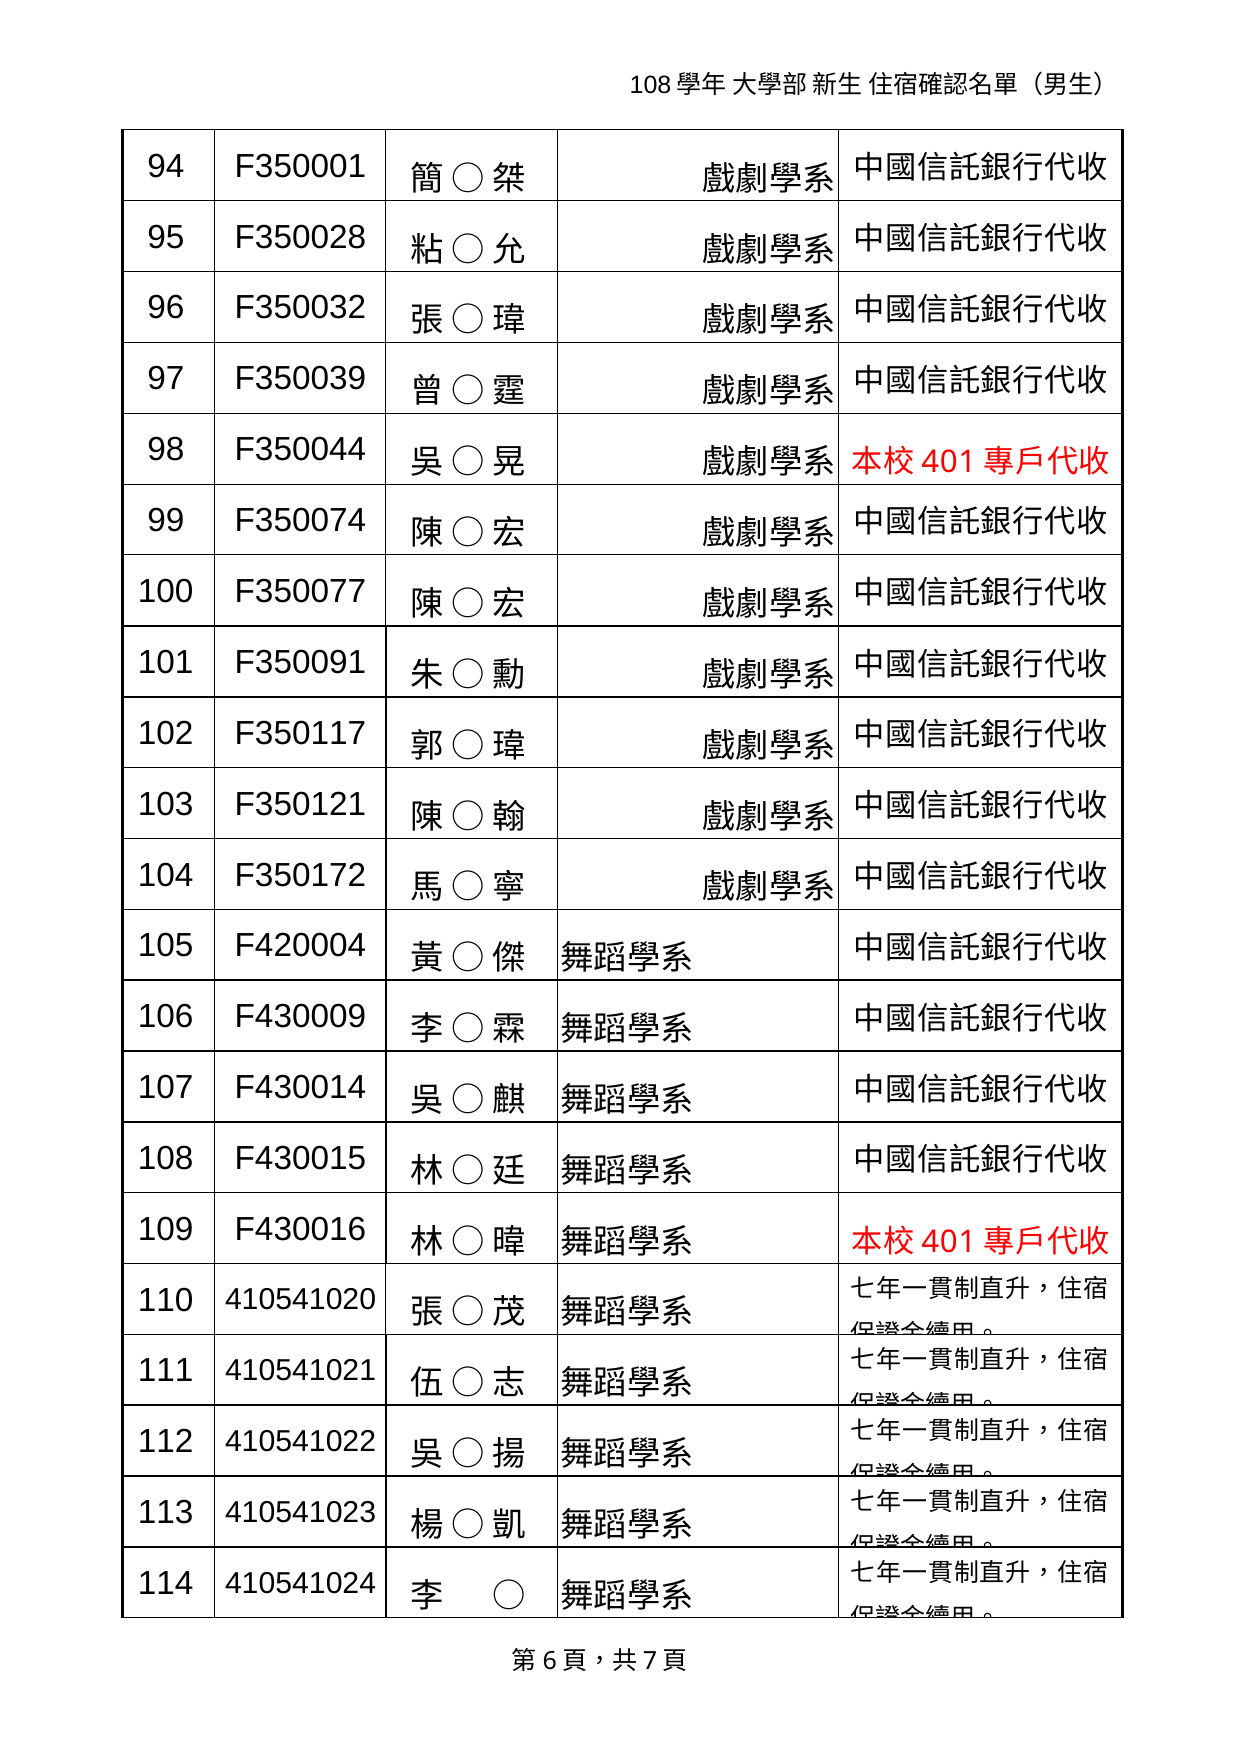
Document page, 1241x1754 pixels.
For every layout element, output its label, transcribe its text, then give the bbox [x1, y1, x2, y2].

table_cell 102 [124, 698, 214, 767]
table_cell 中國信託銀行代收 [839, 343, 1121, 413]
table_cell F350121 [215, 768, 385, 838]
table_cell 七年一貫制直升，住宿保證金續用。 [839, 1264, 1121, 1333]
table_cell 張○瑋 [386, 272, 557, 342]
table_cell 戲劇學系 [558, 130, 838, 200]
table_cell 伍○志 [387, 1335, 557, 1404]
table_cell 七年一貫制直升，住宿保證金續用。 [839, 1406, 1121, 1475]
table_cell 郭○瑋 [387, 698, 557, 767]
table_cell 中國信託銀行代收 [839, 1123, 1121, 1192]
table_cell F350077 [215, 555, 385, 625]
table_cell F350044 [215, 414, 385, 483]
table_cell 103 [124, 768, 214, 838]
table_cell 109 [124, 1193, 214, 1263]
table_cell 101 [124, 627, 214, 696]
table_cell 戲劇學系 [558, 839, 838, 908]
table_cell 中國信託銀行代收 [839, 910, 1121, 979]
table_cell 舞蹈學系 [558, 1193, 838, 1263]
table_cell F350032 [215, 272, 385, 342]
table_cell 七年一貫制直升，住宿保證金續用。 [839, 1477, 1121, 1546]
table_cell 中國信託銀行代收 [839, 130, 1121, 200]
table_cell 中國信託銀行代收 [839, 201, 1121, 271]
table_cell F350117 [215, 698, 385, 767]
table_cell 黃○傑 [387, 910, 557, 979]
table_cell F350172 [215, 839, 385, 908]
table_cell 戲劇學系 [558, 272, 838, 342]
table_cell 戲劇學系 [558, 485, 838, 554]
table_cell 95 [124, 201, 214, 271]
table_cell 中國信託銀行代收 [839, 768, 1121, 838]
table_cell 吳○揚 [387, 1406, 557, 1475]
table_cell 111 [124, 1335, 214, 1404]
table_cell 戲劇學系 [558, 343, 838, 413]
table_cell 104 [124, 839, 214, 908]
table_cell F420004 [215, 910, 385, 979]
table_cell 舞蹈學系 [558, 1406, 838, 1475]
table_cell 舞蹈學系 [558, 1548, 838, 1617]
table_cell 99 [124, 485, 214, 554]
table_cell 戲劇學系 [558, 627, 838, 696]
table_cell 戲劇學系 [558, 414, 838, 483]
table_cell 舞蹈學系 [558, 1052, 838, 1121]
table_cell 113 [124, 1477, 214, 1546]
table_cell 410541023 [215, 1477, 385, 1546]
table_cell 110 [124, 1264, 214, 1333]
table_cell F350001 [215, 130, 385, 200]
table_cell 410541024 [215, 1548, 385, 1617]
table_cell 朱○勳 [387, 627, 557, 696]
table_cell 中國信託銀行代收 [839, 981, 1121, 1050]
table_cell F350028 [215, 201, 385, 271]
table_cell 戲劇學系 [558, 555, 838, 625]
table_cell 舞蹈學系 [558, 1477, 838, 1546]
table_cell 林○廷 [387, 1123, 557, 1192]
table_cell 舞蹈學系 [558, 1123, 838, 1192]
table_cell 中國信託銀行代收 [839, 272, 1121, 342]
table_cell 中國信託銀行代收 [839, 698, 1121, 767]
table_cell 94 [124, 130, 214, 200]
table_cell 本校401專戶代收 [839, 414, 1121, 483]
table_cell 舞蹈學系 [558, 910, 838, 979]
table_cell 張○茂 [386, 1264, 557, 1333]
table_cell 114 [124, 1548, 214, 1617]
table_cell 中國信託銀行代收 [839, 627, 1121, 696]
table_cell 陳○宏 [386, 485, 557, 554]
table_cell F350074 [215, 485, 385, 554]
table_cell 中國信託銀行代收 [839, 839, 1121, 908]
table_cell 中國信託銀行代收 [839, 485, 1121, 554]
table_cell 李○霖 [387, 981, 557, 1050]
table_cell 舞蹈學系 [558, 1335, 838, 1404]
table_cell 陳○宏 [386, 555, 557, 625]
table_cell F430015 [215, 1123, 385, 1192]
table_cell 粘○允 [386, 201, 557, 271]
table_cell 馬○寧 [387, 839, 557, 908]
table_cell F430016 [215, 1193, 385, 1263]
table_cell 舞蹈學系 [558, 1264, 838, 1333]
table_cell 林○暐 [387, 1193, 557, 1263]
table_cell F350039 [215, 343, 385, 413]
table_cell F430014 [215, 1052, 385, 1121]
table_cell 410541022 [215, 1406, 385, 1475]
table_cell 吳○麒 [387, 1052, 557, 1121]
table_cell 曾○霆 [386, 343, 557, 413]
table_cell 七年一貫制直升，住宿保證金續用。 [839, 1548, 1121, 1617]
table_cell 本校401專戶代收 [839, 1193, 1121, 1263]
table_cell 李○ [387, 1548, 557, 1617]
table_cell 七年一貫制直升，住宿保證金續用。 [839, 1335, 1121, 1404]
table_cell 中國信託銀行代收 [839, 1052, 1121, 1121]
table_cell 410541020 [215, 1264, 385, 1333]
table_cell 舞蹈學系 [558, 981, 838, 1050]
table_cell 105 [124, 910, 214, 979]
table_cell 97 [124, 343, 214, 413]
table_cell 410541021 [215, 1335, 385, 1404]
table_cell 戲劇學系 [558, 698, 838, 767]
table_cell 陳○翰 [387, 768, 557, 838]
table_cell 112 [124, 1406, 214, 1475]
table_cell 98 [124, 414, 214, 483]
table_cell 戲劇學系 [558, 768, 838, 838]
table_cell 100 [124, 555, 214, 625]
table_cell 106 [124, 981, 214, 1050]
table_cell F350091 [215, 627, 385, 696]
table_cell 戲劇學系 [558, 201, 838, 271]
table_cell F430009 [215, 981, 385, 1050]
table_cell 107 [124, 1052, 214, 1121]
table_cell 簡○桀 [386, 130, 557, 200]
table_cell 吳○晃 [386, 414, 557, 483]
table_cell 楊○凱 [387, 1477, 557, 1546]
table_cell 96 [124, 272, 214, 342]
table_cell 108 [124, 1123, 214, 1192]
table_cell 中國信託銀行代收 [839, 555, 1121, 625]
